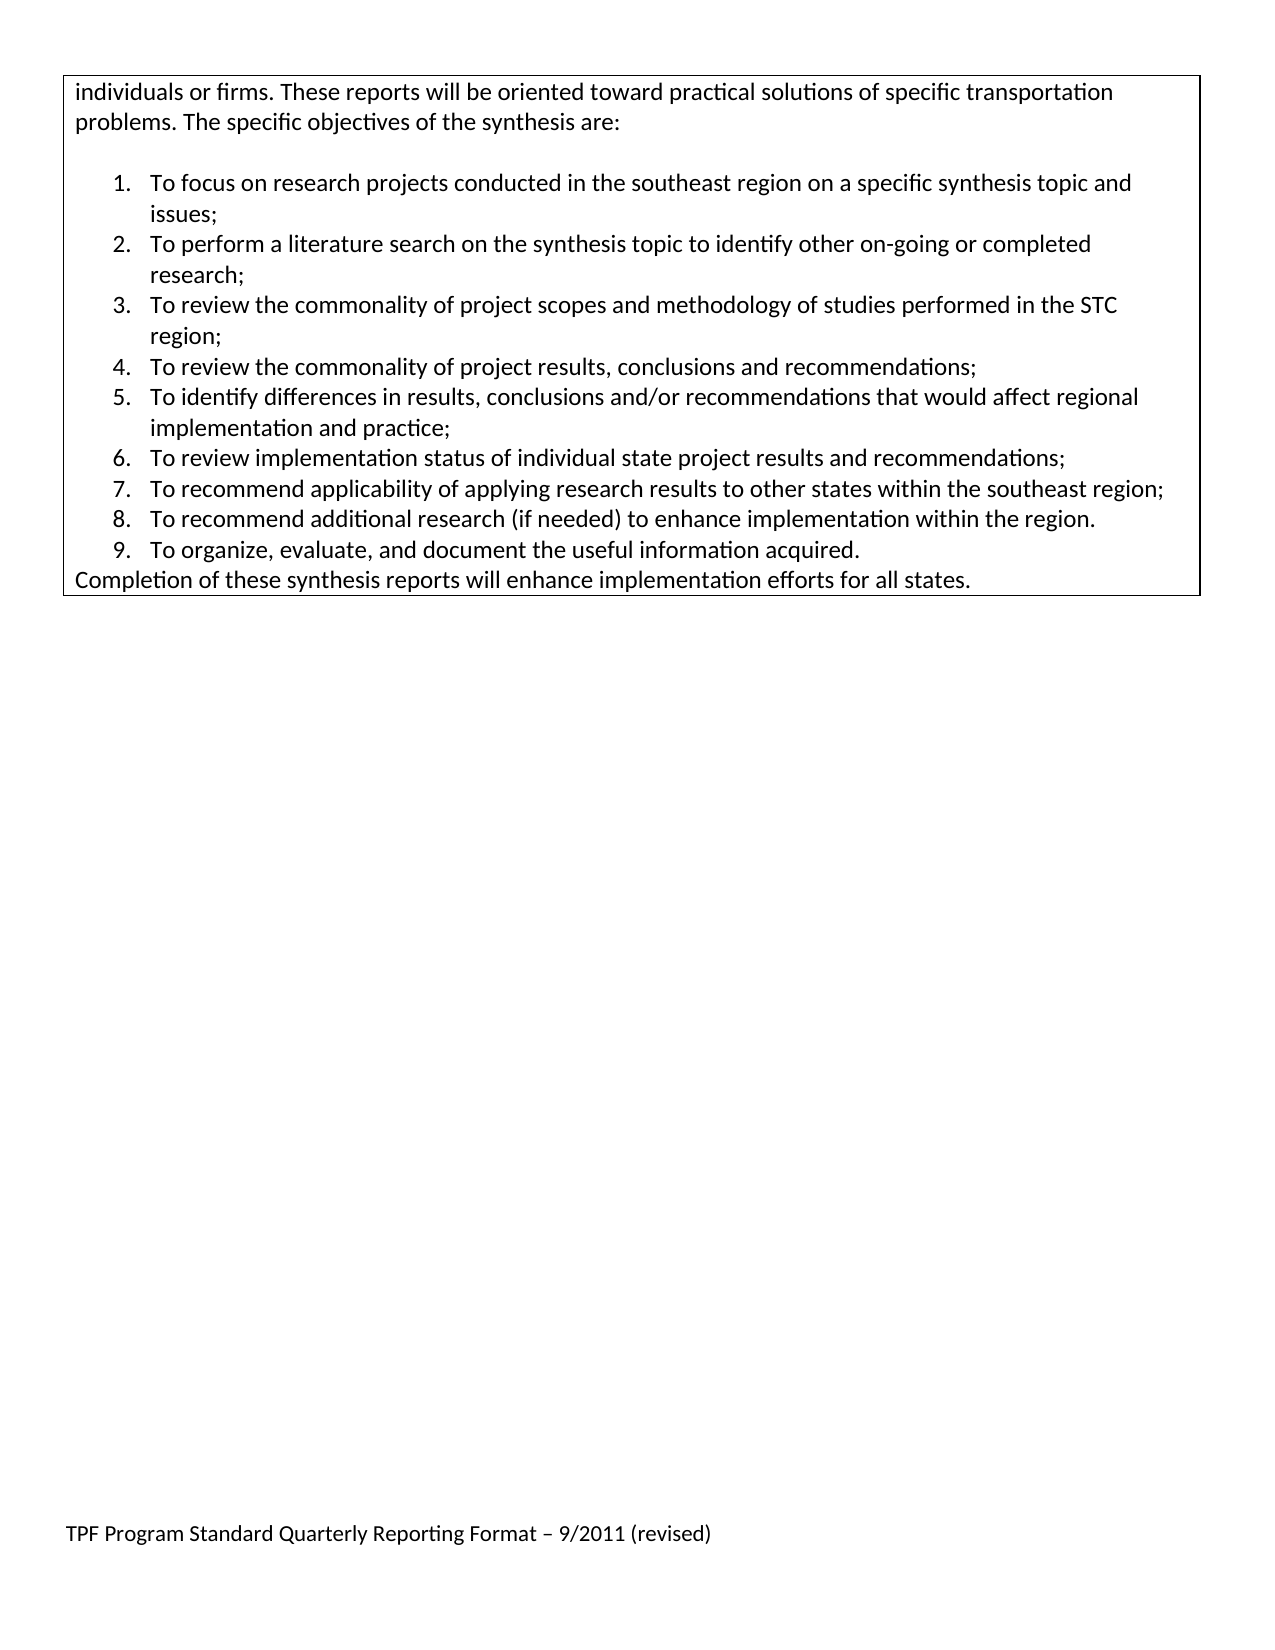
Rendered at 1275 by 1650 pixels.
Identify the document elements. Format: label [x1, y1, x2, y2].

table_header [64, 76, 1199, 595]
